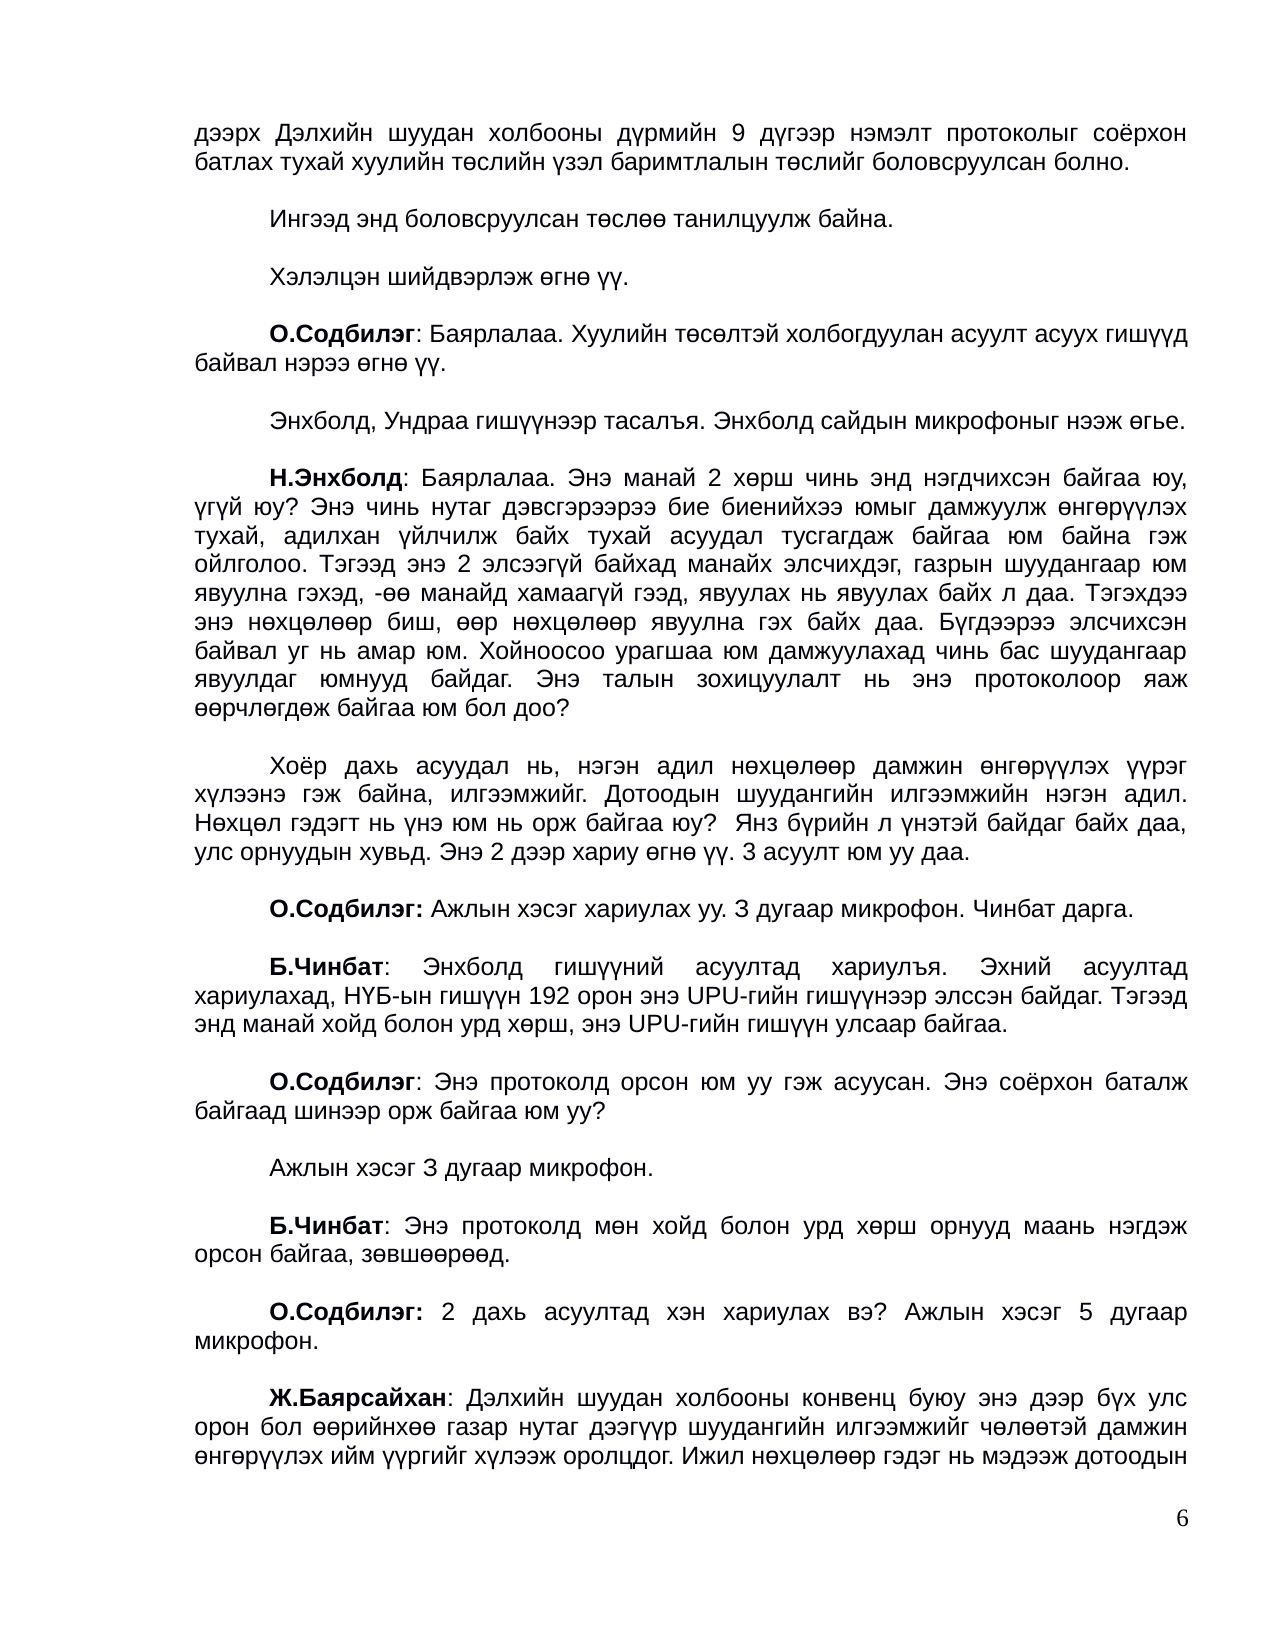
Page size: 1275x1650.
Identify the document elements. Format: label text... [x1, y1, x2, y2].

text Н.Энхболд: Баярлалаа. Энэ манай 2 хөрш чинь энд нэгдчихсэн байгаа юу, үгүй юу? Энэ чинь нутаг дэвсгэрээрээ бие биенийхээ юмыг дамжуулж өнгөрүүлэх тухай, адилхан үйлчилж байх тухай асуудал тусгагдаж байгаа юм байна гэж ойлголоо. Тэгээд энэ 2 элсээгүй байхад манайх элсчихдэг, газрын шуудангаар юм явуулна гэхэд, -өө манайд хамаагүй гээд, явуулах нь явуулах байх л даа. Тэгэхдээ энэ нөхцөлөөр биш, өөр нөхцөлөөр явуулна гэх байх даа. Бүгдээрээ элсчихсэн байвал уг нь амар юм. Хойноосоо урагшаа юм дамжуулахад чинь бас шуудангаар явуулдаг юмнууд байдаг. Энэ талын зохицуулалт нь энэ протоколоор яаж өөрчлөгдөж байгаа юм бол доо? [194, 463, 1188, 722]
text Б.Чинбат: Энхболд гишүүний асуултад хариулъя. Эхний асуултад хариулахад, НҮБ-ын гишүүн 192 орон энэ UPU-гийн гишүүнээр элссэн байдаг. Тэгээд энд манай хойд болон урд хөрш, энэ UPU-гийн гишүүн улсаар байгаа. [194, 952, 1188, 1038]
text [194, 1383, 1188, 1469]
text О.Содбилэг: Баярлалаа. Хуулийн төсөлтэй холбогдуулан асуулт асуух гишүүд байвал нэрээ өгнө үү. [194, 319, 1188, 377]
text Ингээд энд боловсруулсан төслөө танилцуулж байна. [194, 204, 1188, 233]
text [194, 118, 1188, 176]
text О.Содбилэг: Энэ протоколд орсон юм уу гэж асуусан. Энэ соёрхон баталж байгаад шинээр орж байгаа юм уу? [194, 1067, 1188, 1124]
text О.Содбилэг: 2 дахь асуултад хэн хариулах вэ? Ажлын хэсэг 5 дугаар микрофон. [194, 1297, 1188, 1354]
text Ажлын хэсэг З дугаар микрофон. [194, 1153, 1188, 1182]
text О.Содбилэг: Ажлын хэсэг хариулах уу. З дугаар микрофон. Чинбат дарга. [194, 894, 1188, 923]
text Хэлэлцэн шийдвэрлэж өгнө үү. [194, 262, 1188, 291]
text Энхболд, Ундраа гишүүнээр тасалъя. Энхболд сайдын микрофоныг нээж өгье. [194, 406, 1188, 434]
text Б.Чинбат: Энэ протоколд мөн хойд болон урд хөрш орнууд маань нэгдэж орсон байгаа, зөвшөөрөөд. [194, 1211, 1188, 1268]
text Хоёр дахь асуудал нь, нэгэн адил нөхцөлөөр дамжин өнгөрүүлэх үүрэг хүлээнэ гэж байна, илгээмжийг. Дотоодын шуудангийн илгээмжийн нэгэн адил. Нөхцөл гэдэгт нь үнэ юм нь орж байгаа юу? Янз бүрийн л үнэтэй байдаг байх даа, улс орнуудын хувьд. Энэ 2 дээр хариу өгнө үү. 3 асуулт юм уу даа. [194, 751, 1188, 866]
